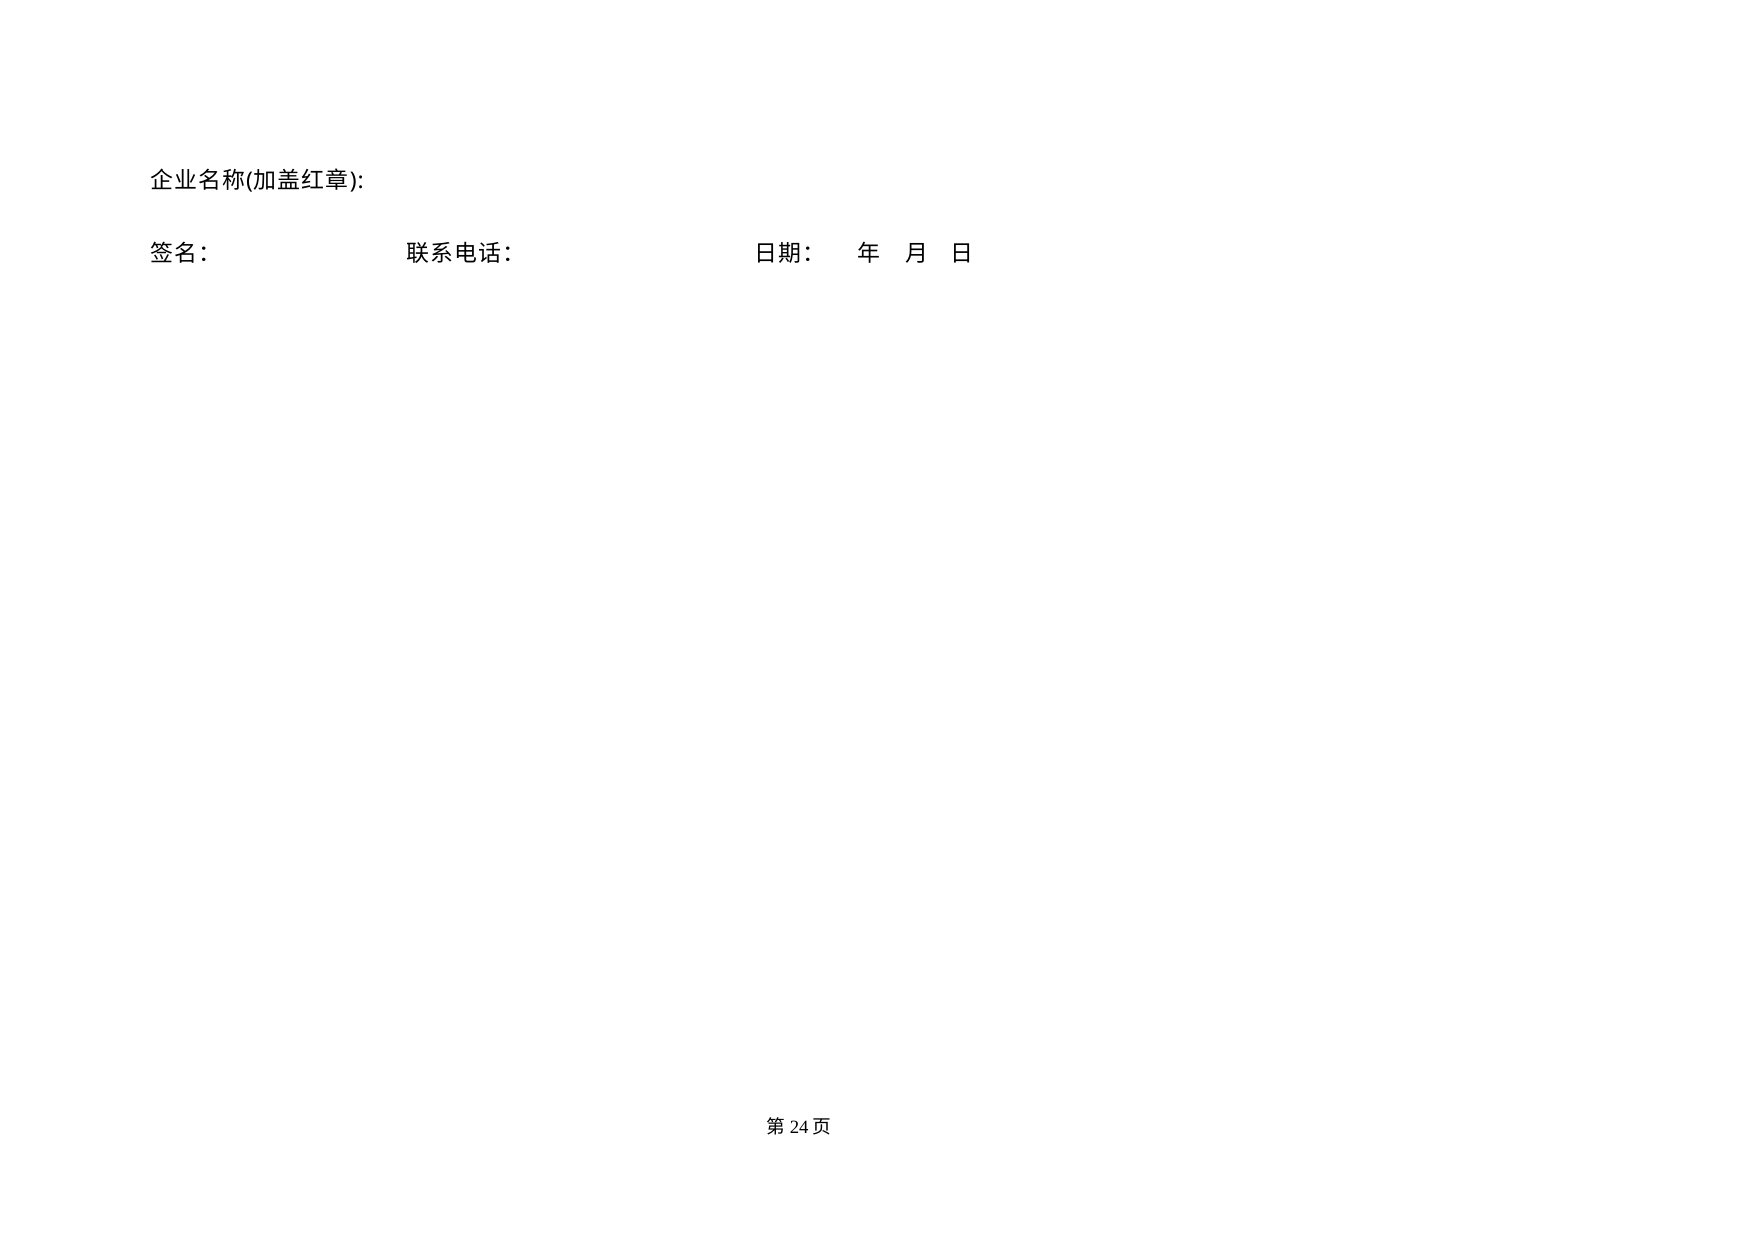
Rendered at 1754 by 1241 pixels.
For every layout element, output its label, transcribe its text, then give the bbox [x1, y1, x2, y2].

text 签名： 联系电话： 日期： 年 月 日 [150, 235, 1683, 269]
text 企业名称(加盖红章): [150, 162, 1683, 196]
